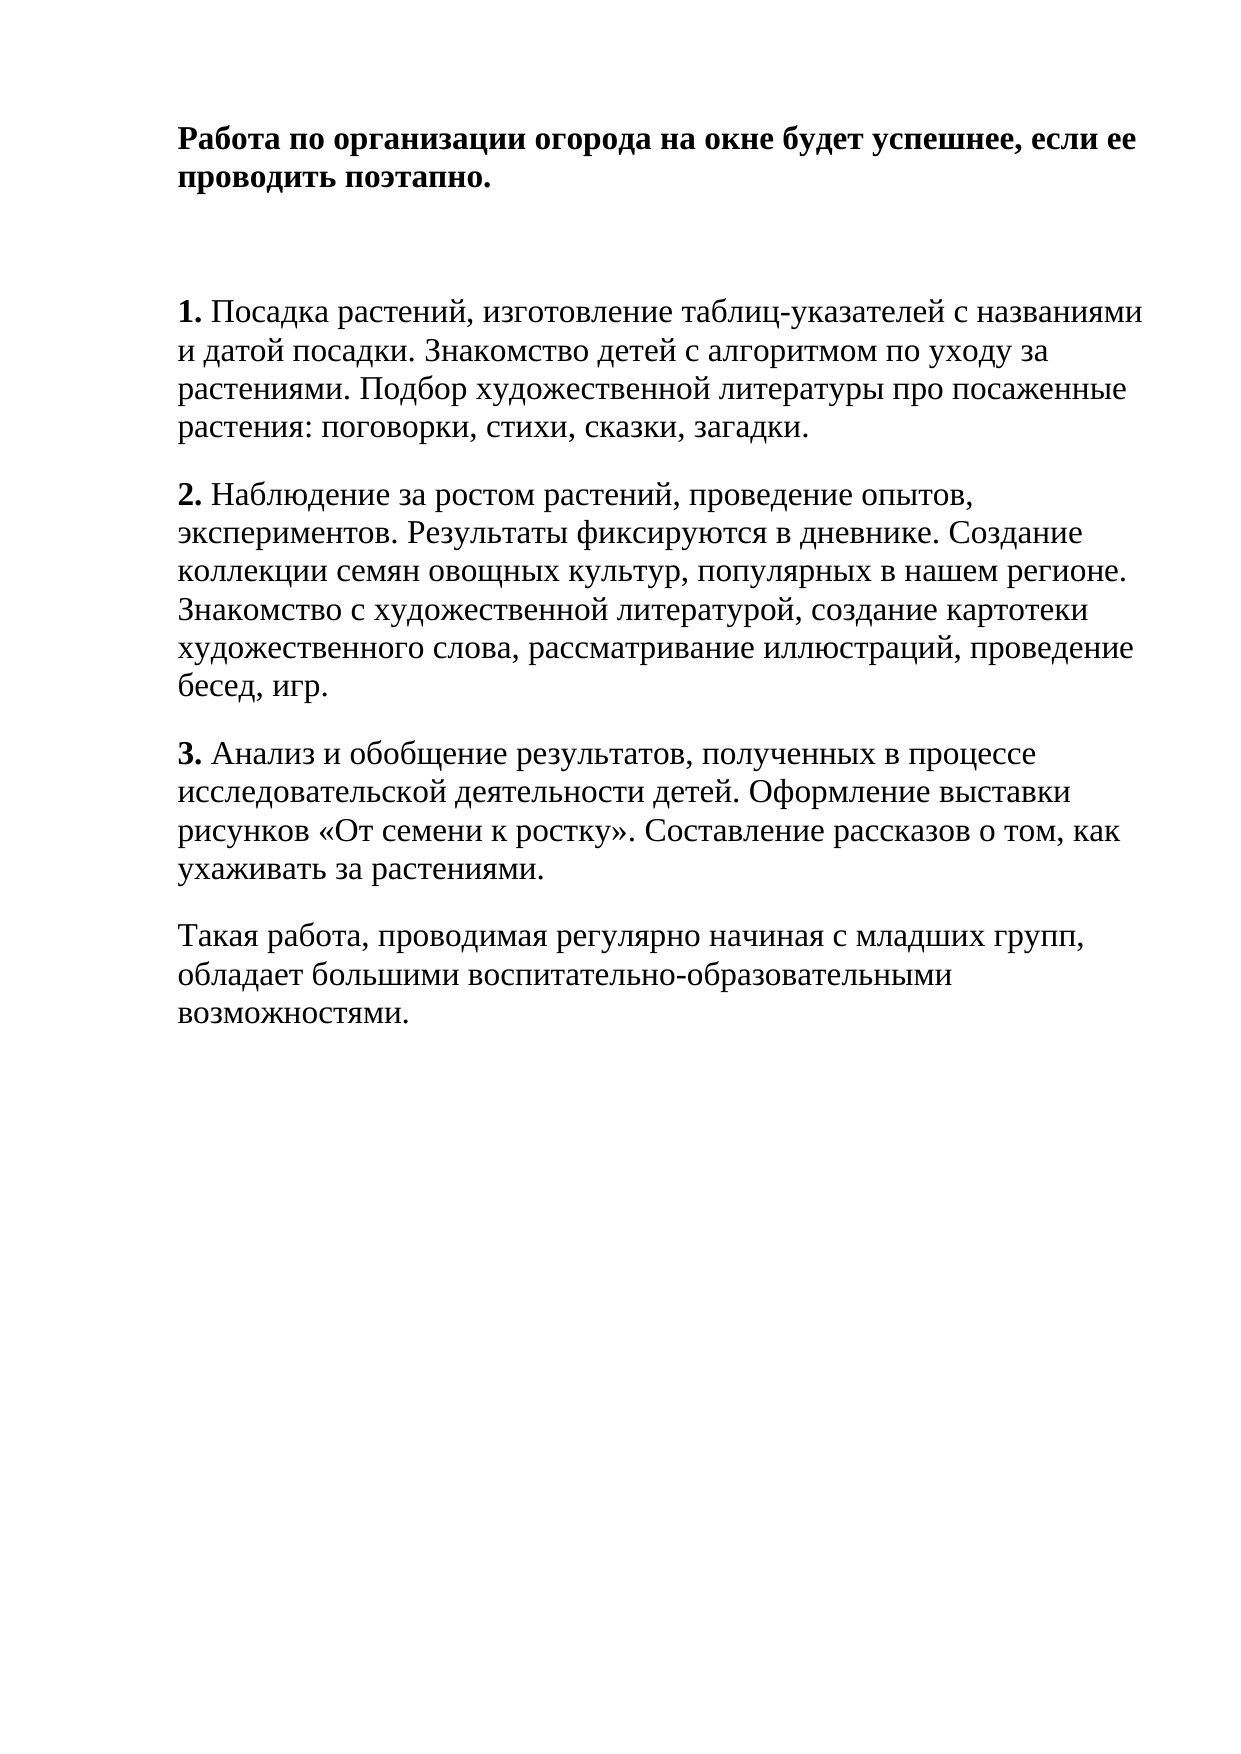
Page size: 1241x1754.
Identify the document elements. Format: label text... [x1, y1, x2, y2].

text Работа по организации огорода на окне будет успешнее, если ее проводить поэтапно. [177, 118, 1152, 195]
text 2. Наблюдение за ростом растений, проведение опытов, экспериментов. Результаты фиксируются в дневнике. Создание коллекции семян овощных культур, популярных в нашем регионе. Знакомство с художественной литературой, создание картотеки художественного слова, рассматривание иллюстраций, проведение бесед, игр. [177, 474, 1152, 704]
text 1. Посадка растений, изготовление таблиц-указателей с названиями и датой посадки. Знакомство детей с алгоритмом по уходу за растениями. Подбор художественной литературы про посаженные растения: поговорки, стихи, сказки, загадки. [177, 291, 1152, 445]
text 3. Анализ и обобщение результатов, полученных в процессе исследовательской деятельности детей. Оформление выставки рисунков «От семени к ростку». Составление рассказов о том, как ухаживать за растениями. [177, 733, 1152, 886]
text Такая работа, проводимая регулярно начиная с младших групп, обладает большими воспитательно-образовательными возможностями. [177, 916, 1152, 1031]
